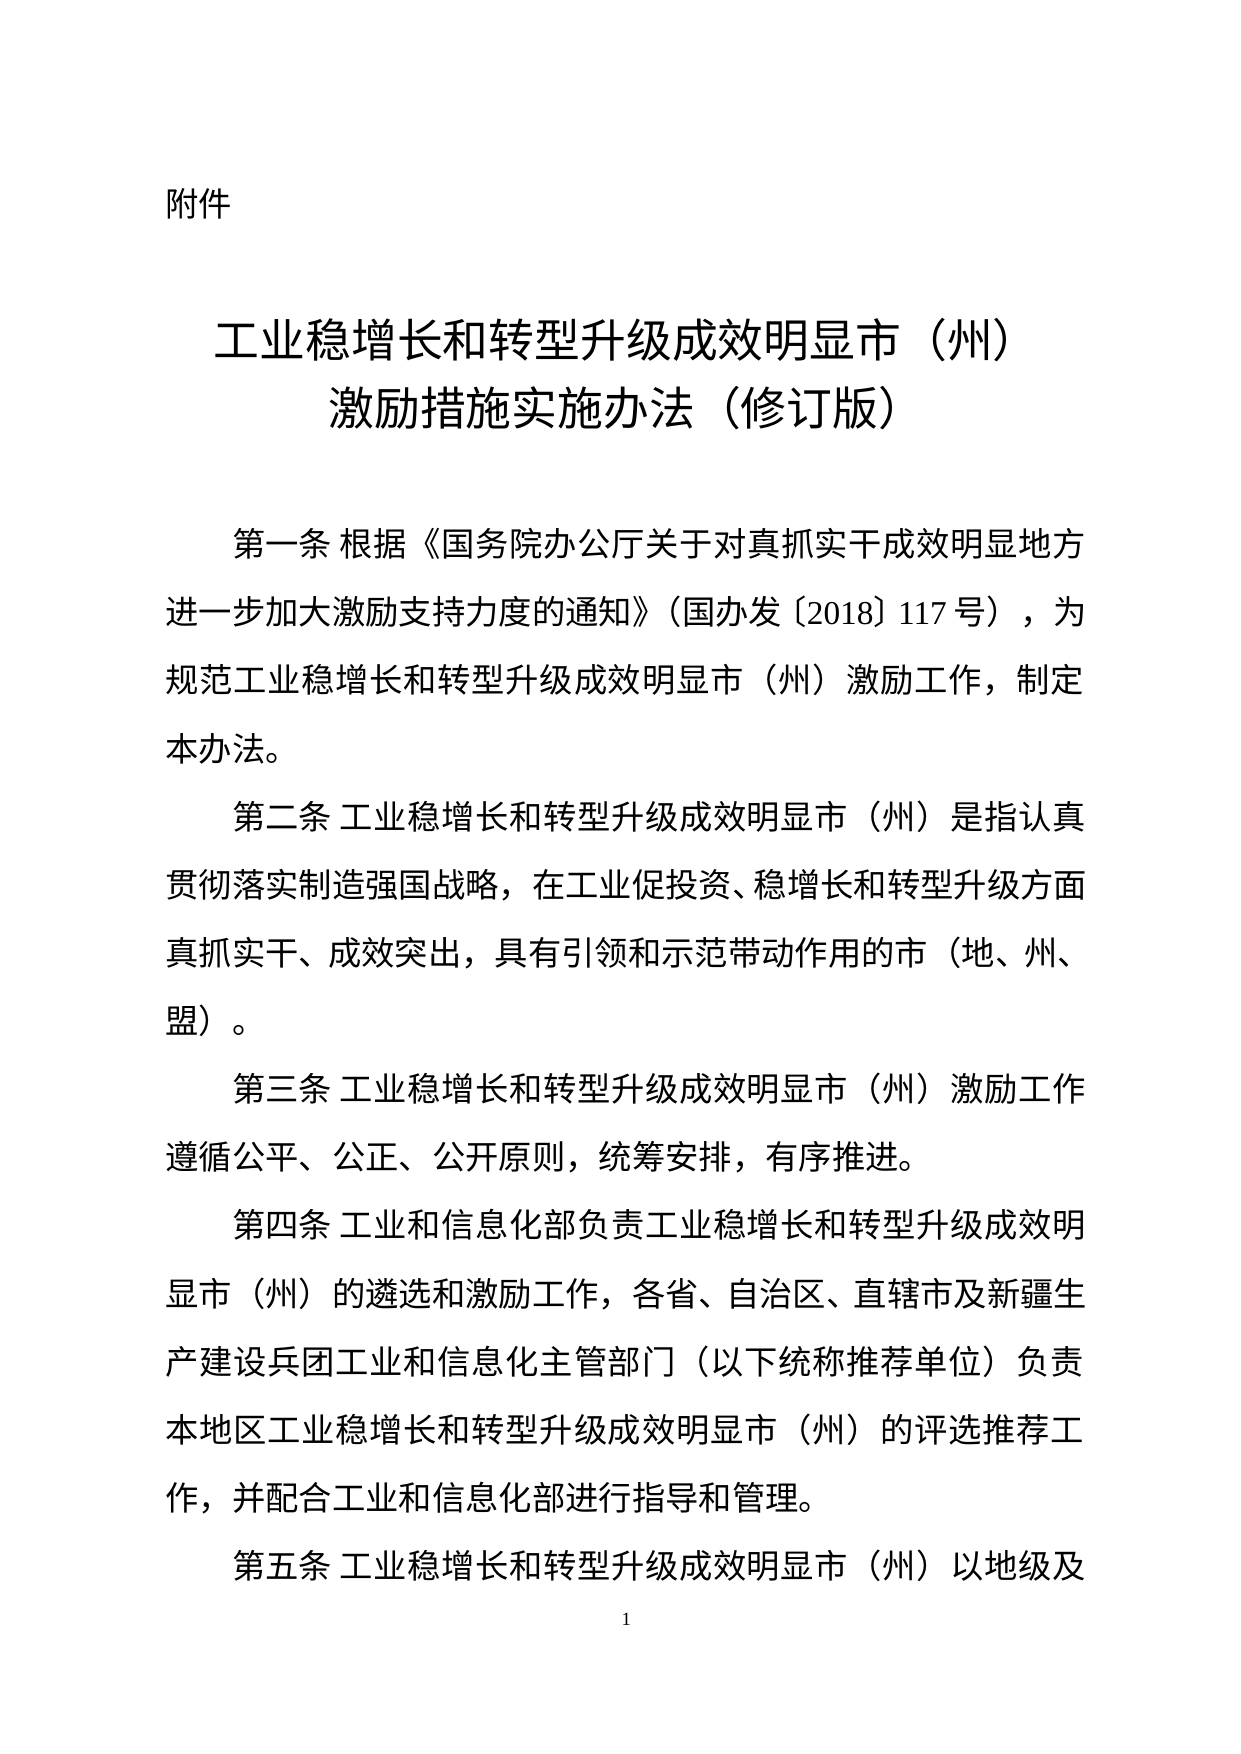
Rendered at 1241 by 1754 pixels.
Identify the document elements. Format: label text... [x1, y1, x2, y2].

list 工业稳增长和转型升级成效明显市（州）是指认真贯彻落实制造强国战略，在工业促投资、稳增长和转型升级方面真抓实干、成效突出，具有引领和示范带动作用的市（地、州、盟）。 [165, 781, 1087, 1053]
text 激励措施实施办法（修订版） [165, 372, 1087, 440]
list 工业和信息化部负责工业稳增长和转型升级成效明显市（州）的遴选和激励工作，各省、自治区、直辖市及新疆生产建设兵团工业和信息化主管部门（以下统称推荐单位）负责本地区工业稳增长和转型升级成效明显市（州）的评选推荐工作，并配合工业和信息化部进行指导和管理。 [165, 1189, 1087, 1530]
text 附件 [165, 167, 1087, 236]
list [165, 1530, 1087, 1598]
text 工业稳增长和转型升级成效明显市（州） [165, 304, 1087, 372]
list 根据《国务院办公厅关于对真抓实干成效明显地方进一步加大激励支持力度的通知》（国办发〔2018〕117号），为规范工业稳增长和转型升级成效明显市（州）激励工作，制定本办法。 [165, 508, 1087, 781]
list 工业稳增长和转型升级成效明显市（州）激励工作遵循公平、公正、公开原则，统筹安排，有序推进。 [165, 1053, 1087, 1189]
